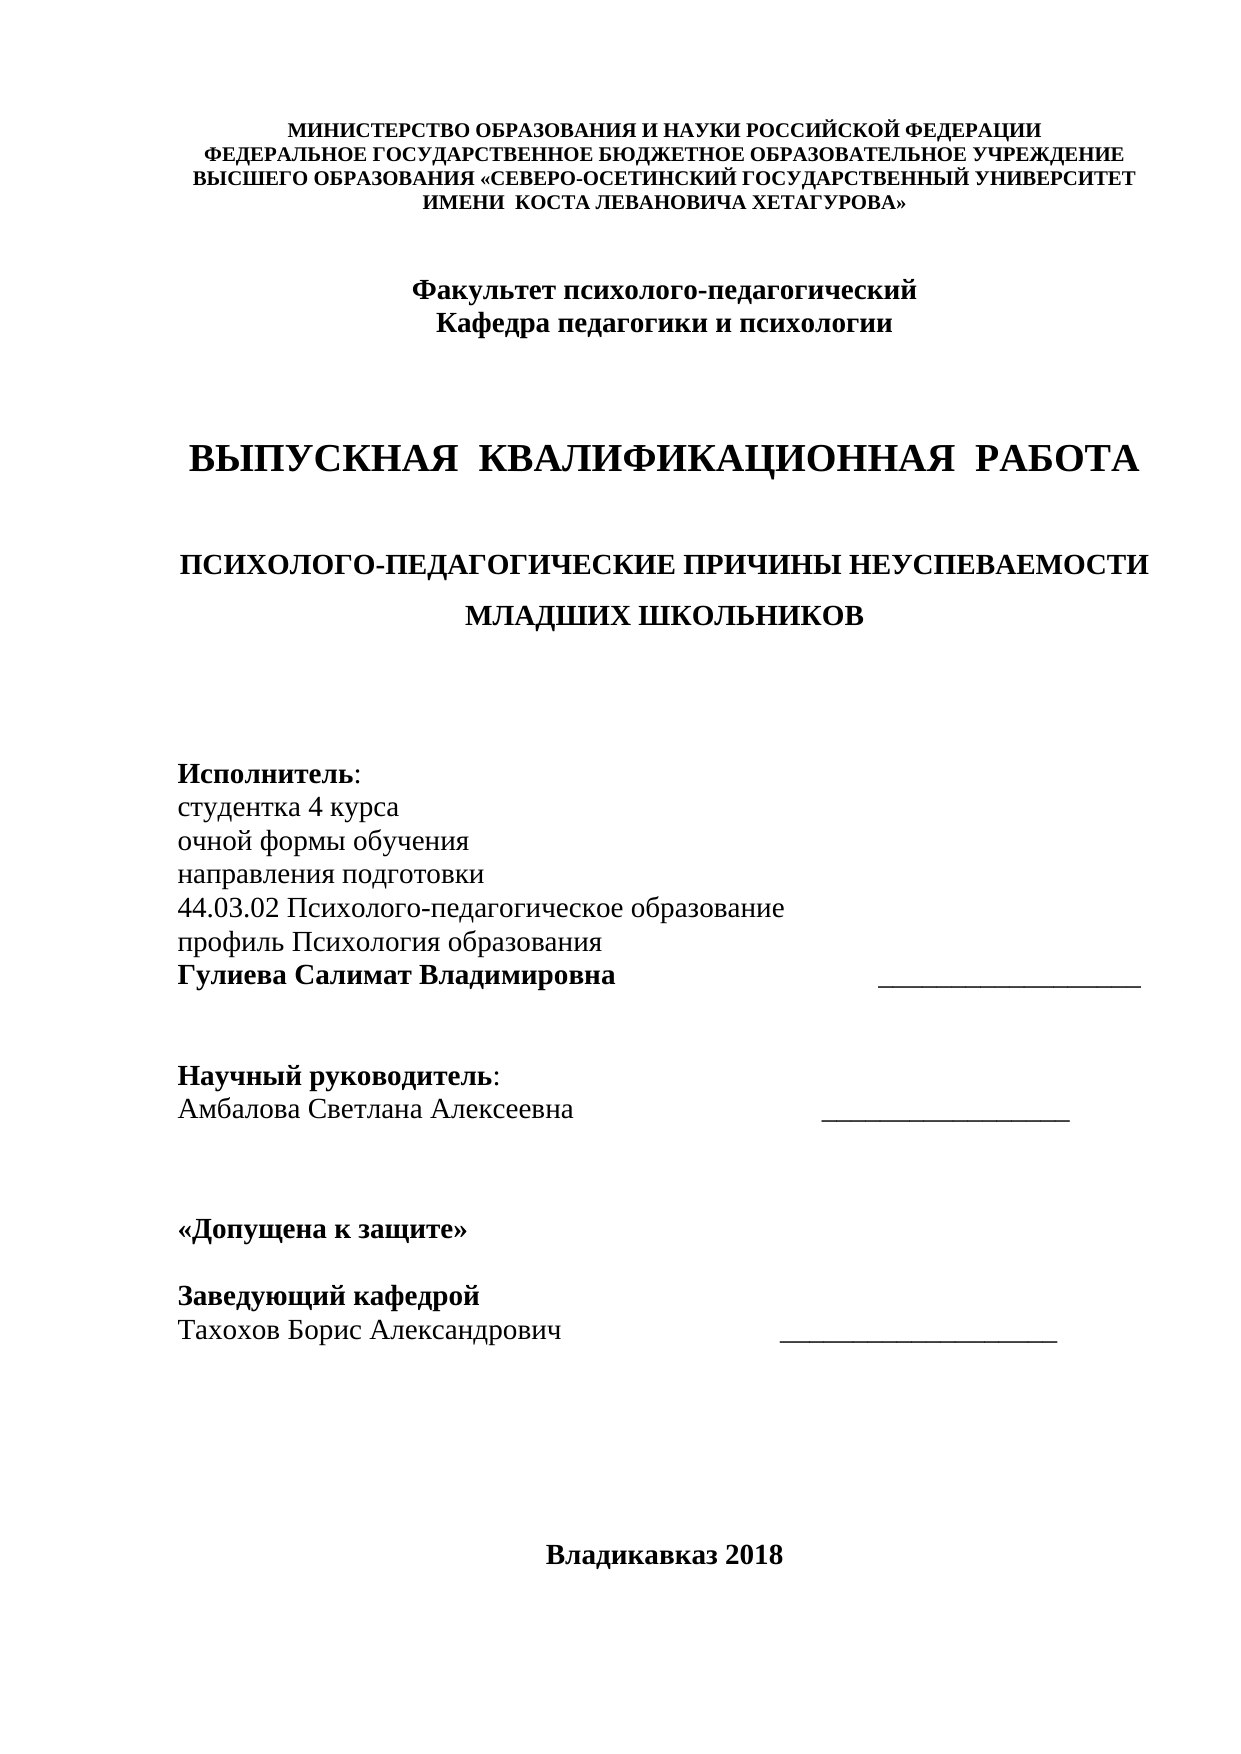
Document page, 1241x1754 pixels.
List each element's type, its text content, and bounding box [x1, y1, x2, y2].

text Владикавказ 2018 [177, 1537, 1152, 1571]
text очной формы обучения [177, 823, 1152, 857]
text профиль Психология образования [177, 924, 1152, 957]
text ПСИХОЛОГО-ПЕДАГОГИЧЕСКИЕ ПРИЧИНЫ НЕУСПЕВАЕМОСТИ МЛАДШИХ ШКОЛЬНИКОВ [177, 547, 1152, 631]
text студентка 4 курса [177, 789, 1152, 823]
text Амбалова Светлана Алексеевна _________________ [177, 1091, 1152, 1125]
text Научный руководитель: [177, 1058, 1152, 1091]
text «Допущена к защите» [177, 1211, 1152, 1245]
text МИНИСТЕРСТВО ОБРАЗОВАНИЯ И НАУКИ РОССИЙСКОЙ ФЕДЕРАЦИИ [177, 118, 1152, 142]
text ФЕДЕРАЛЬНОЕ ГОСУДАРСТВЕННОЕ БЮДЖЕТНОЕ ОБРАЗОВАТЕЛЬНОЕ УЧРЕЖДЕНИЕ ВЫСШЕГО ОБРАЗОВАНИЯ «СЕВЕРО-ОСЕТИНСКИЙ ГОСУДАРСТВЕННЫЙ УНИВЕРСИТЕТ [177, 142, 1152, 190]
text ВЫПУСКНАЯ КВАЛИФИКАЦИОННАЯ РАБОТА [177, 435, 1152, 480]
text Заведующий кафедрой [177, 1278, 1152, 1312]
text Гулиева Салимат Владимировна __________________ [177, 957, 1152, 991]
text Тахохов Борис Александрович ___________________ [177, 1312, 1152, 1345]
text ИМЕНИ КОСТА ЛЕВАНОВИЧА ХЕТАГУРОВА» [177, 190, 1152, 214]
text Исполнитель: [177, 756, 1152, 789]
text 44.03.02 Психолого-педагогическое образование [177, 890, 1152, 924]
text направления подготовки [177, 857, 1152, 890]
text Факультет психолого-педагогический [177, 272, 1152, 306]
text Кафедра педагогики и психологии [177, 306, 1152, 339]
